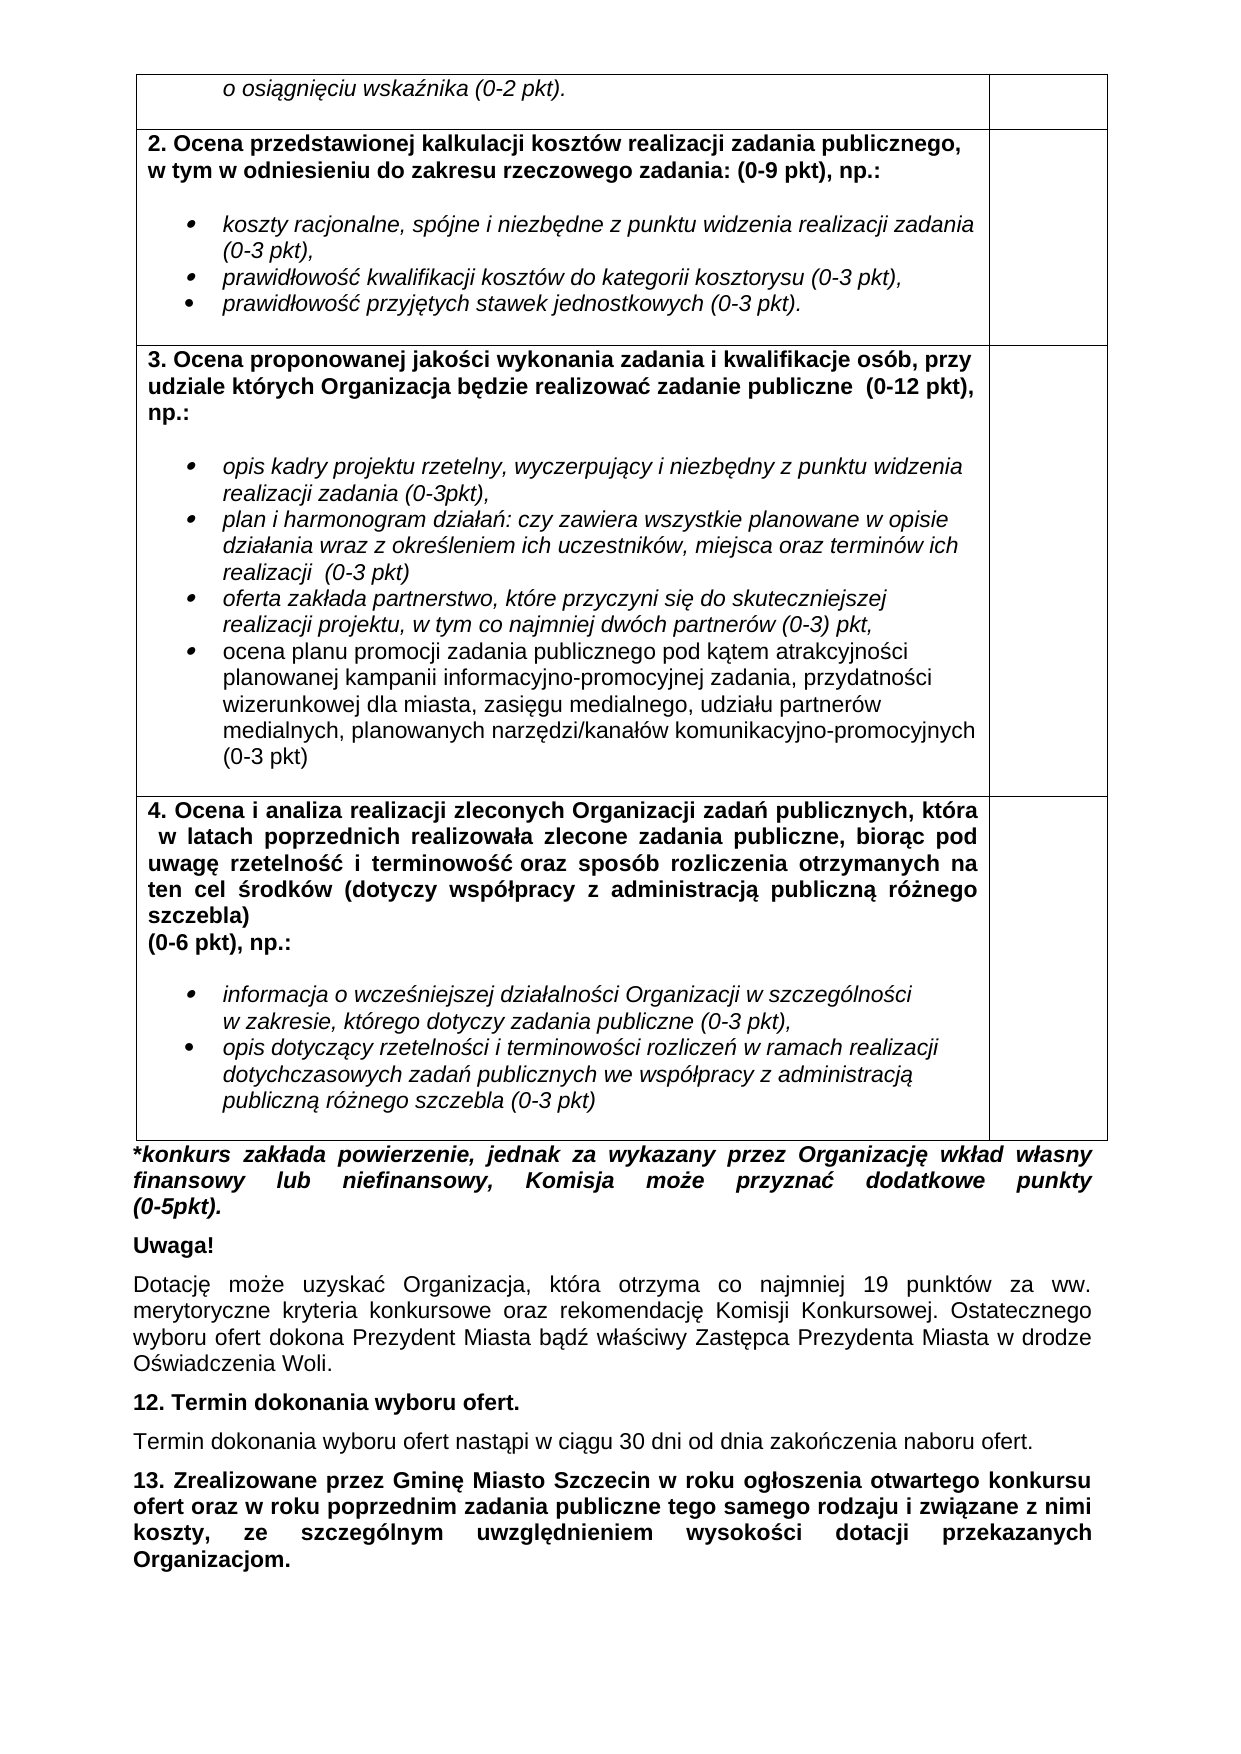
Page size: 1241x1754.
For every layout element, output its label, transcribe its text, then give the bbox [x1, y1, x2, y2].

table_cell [137, 75, 989, 129]
text 13. Zrealizowane przez Gminę Miasto Szczecin w roku ogłoszenia otwartego konkursu ofert oraz w roku poprzednim zadania publiczne tego samego rodzaju i związane z nimi koszty, ze szczególnym uwzględnieniem wysokości dotacji przekazanych Organizacjom. [133, 1467, 1093, 1572]
table_cell [990, 130, 1107, 345]
table_cell 2. Ocena przedstawionej kalkulacji kosztów realizacji zadania publicznego, w tym w odniesieniu do zakresu rzeczowego zadania: (0-9 pkt), np.: koszty racjonalne, spójne i niezbędne z punktu widzenia realizacji zadania (0-3 pkt), prawidłowość kwalifikacji kosztów do kategorii kosztorysu (0-3 pkt), prawidłowość przyjętych stawek jednostkowych (0-3 pkt). [137, 130, 989, 345]
text Uwaga! [133, 1232, 1093, 1258]
table_cell [990, 346, 1107, 796]
table_cell 4. Ocena i analiza realizacji zleconych Organizacji zadań publicznych, która w latach poprzednich realizowała zlecone zadania publiczne, biorąc pod uwagę rzetelność i terminowość oraz sposób rozliczenia otrzymanych na ten cel środków (dotyczy współpracy z administracją publiczną różnego szczebla) (0-6 pkt), np.: informacja o wcześniejszej działalności Organizacji w szczególności w zakresie, którego dotyczy zadania publiczne (0-3 pkt), opis dotyczący rzetelności i terminowości rozliczeń w ramach realizacji dotychczasowych zadań publicznych we współpracy z administracją publiczną różnego szczebla (0-3 pkt) [137, 797, 989, 1139]
text Dotację może uzyskać Organizacja, która otrzyma co najmniej 19 punktów za ww. merytoryczne kryteria konkursowe oraz rekomendację Komisji Konkursowej. Ostatecznego wyboru ofert dokona Prezydent Miasta bądź właściwy Zastępca Prezydenta Miasta w drodze Oświadczenia Woli. [133, 1271, 1093, 1376]
table_cell [990, 797, 1107, 1139]
table_cell 3. Ocena proponowanej jakości wykonania zadania i kwalifikacje osób, przy udziale których Organizacja będzie realizować zadanie publiczne (0-12 pkt), np.: opis kadry projektu rzetelny, wyczerpujący i niezbędny z punktu widzenia realizacji zadania (0-3pkt), plan i harmonogram działań: czy zawiera wszystkie planowane w opisie działania wraz z określeniem ich uczestników, miejsca oraz terminów ich realizacji (0-3 pkt) oferta zakłada partnerstwo, które przyczyni się do skuteczniejszej realizacji projektu, w tym co najmniej dwóch partnerów (0-3) pkt, ocena planu promocji zadania publicznego pod kątem atrakcyjności planowanej kampanii informacyjno-promocyjnej zadania, przydatności wizerunkowej dla miasta, zasięgu medialnego, udziału partnerów medialnych, planowanych narzędzi/kanałów komunikacyjno-promocyjnych (0-3 pkt) [137, 346, 989, 796]
text 12. Termin dokonania wyboru ofert. [133, 1389, 1093, 1415]
text Termin dokonania wyboru ofert nastąpi w ciągu 30 dni od dnia zakończenia naboru ofert. [133, 1428, 1093, 1454]
table_cell [990, 75, 1107, 129]
text *konkurs zakłada powierzenie, jednak za wykazany przez Organizację wkład własny finansowy lub niefinansowy, Komisja może przyznać dodatkowe punkty (0-5pkt). [133, 1141, 1093, 1220]
